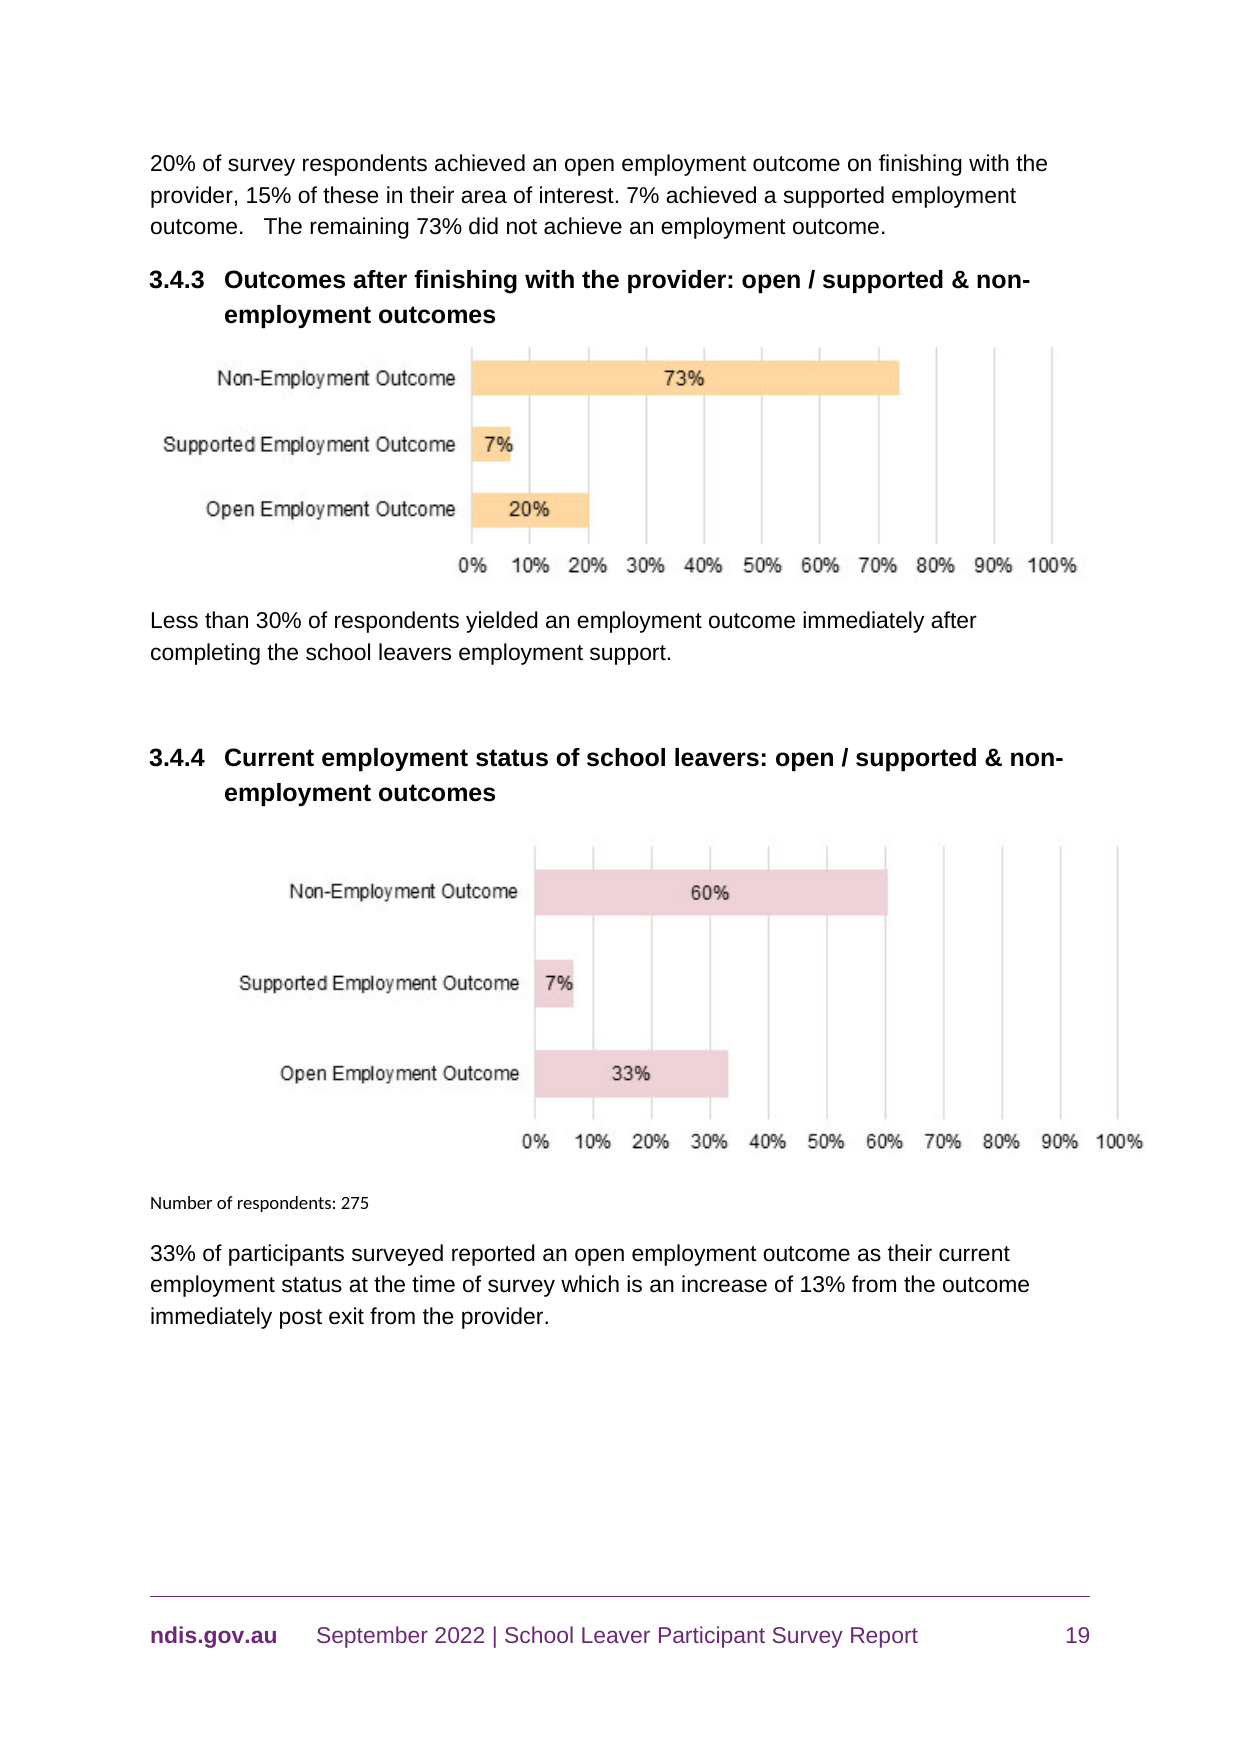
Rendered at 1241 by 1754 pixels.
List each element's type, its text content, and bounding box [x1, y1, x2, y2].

text 20% of survey respondents achieved an open employment outcome on finishing with the provider, 15% of these in their area of interest. 7% achieved a supported employment outcome. The remaining 73% did not achieve an employment outcome. [150, 150, 1090, 239]
text Less than 30% of respondents yielded an employment outcome immediately after completing the school leavers employment support. [150, 607, 1090, 665]
text 33% of participants surveyed reported an open employment outcome as their current employment status at the time of survey which is an increase of 13% from the outcome immediately post exit from the provider. [150, 1240, 1090, 1329]
text Number of respondents: 275 [150, 1191, 1090, 1214]
subtitle Outcomes after finishing with the provider: open / supported & non-employment outcomes [149, 266, 1090, 329]
picture [225, 824, 1166, 1166]
subtitle Current employment status of school leavers: open / supported & non-employment outcomes [149, 743, 1090, 806]
picture [150, 347, 1091, 581]
